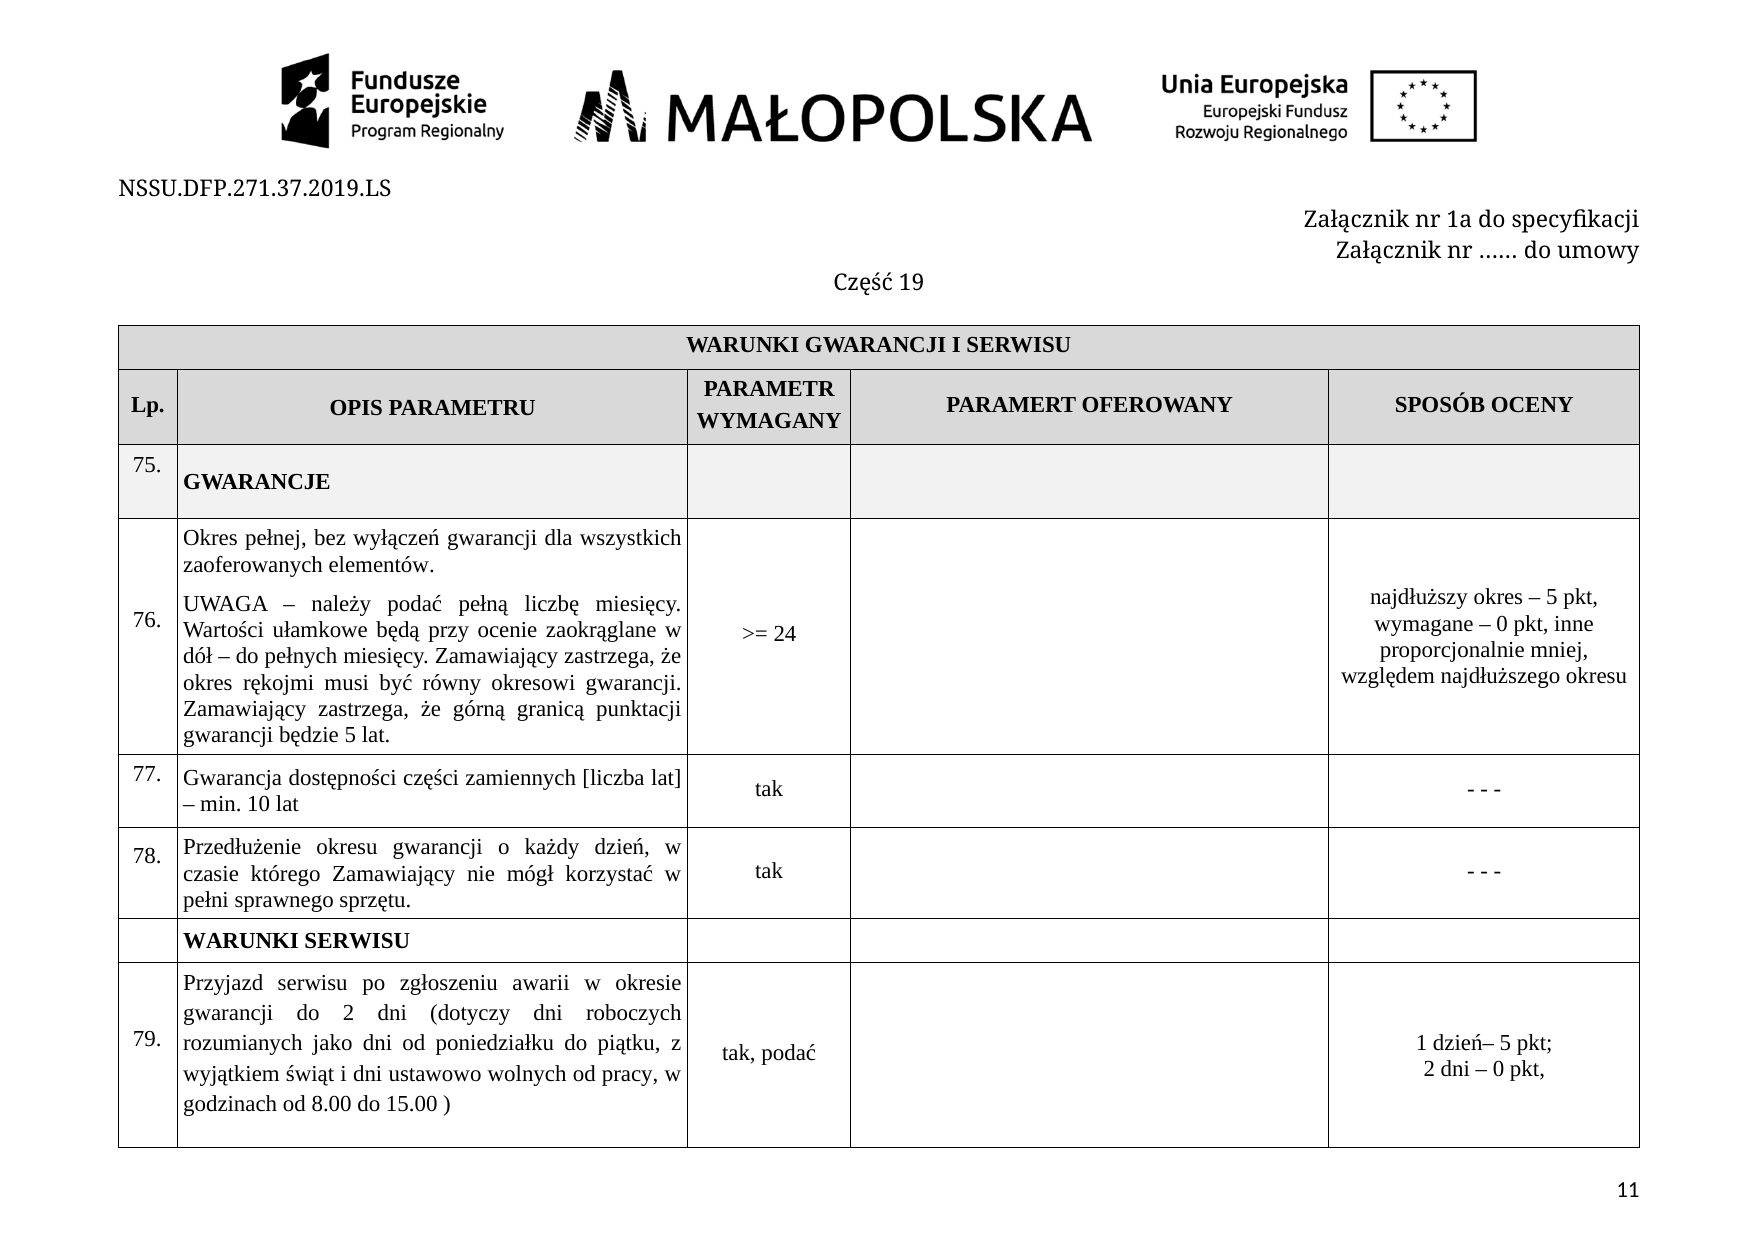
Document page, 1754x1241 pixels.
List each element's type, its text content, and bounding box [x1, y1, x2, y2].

table_cell tak, podać [688, 963, 850, 1147]
table_cell SPOSÓB OCENY [1329, 370, 1639, 444]
table_cell PARAMERT OFEROWANY [851, 370, 1328, 444]
table_cell [851, 919, 1328, 962]
table_cell Przedłużenie okresu gwarancji o każdy dzień, w czasie którego Zamawiający nie mógł korzystać w pełni sprawnego sprzętu. [178, 828, 687, 918]
table_cell >= 24 [688, 519, 850, 753]
table_cell [688, 445, 850, 518]
table_cell 1 dzień– 5 pkt; 2 dni – 0 pkt, [1329, 963, 1639, 1147]
table_cell [688, 919, 850, 962]
table_cell [119, 963, 177, 1147]
table_cell [1329, 919, 1639, 962]
table_cell [119, 828, 177, 918]
table_cell - - - [1329, 755, 1639, 827]
table_cell Gwarancja dostępności części zamiennych [liczba lat] – min. 10 lat [178, 755, 687, 827]
table_cell [851, 828, 1328, 918]
table_cell WARUNKI SERWISU [178, 919, 687, 962]
table_cell [851, 963, 1328, 1147]
table_cell OPIS PARAMETRU [178, 370, 687, 444]
table_cell PARAMETR WYMAGANY [688, 370, 850, 444]
table_cell [851, 519, 1328, 753]
table_cell [119, 755, 177, 827]
table_cell Okres pełnej, bez wyłączeń gwarancji dla wszystkich zaoferowanych elementów. UWAGA – należy podać pełną liczbę miesięcy. Wartości ułamkowe będą przy ocenie zaokrąglane w dół – do pełnych miesięcy. Zamawiający zastrzega, że okres rękojmi musi być równy okresowi gwarancji. Zamawiający zastrzega, że górną granicą punktacji gwarancji będzie 5 lat. [178, 519, 687, 753]
table_cell Przyjazd serwisu po zgłoszeniu awarii w okresie gwarancji do 2 dni (dotyczy dni roboczych rozumianych jako dni od poniedziałku do piątku, z wyjątkiem świąt i dni ustawowo wolnych od pracy, w godzinach od 8.00 do 15.00 ) [178, 963, 687, 1147]
table_header WARUNKI GWARANCJI I SERWISU [119, 326, 1639, 369]
table_cell - - - [1329, 828, 1639, 918]
table_cell GWARANCJE [178, 445, 687, 518]
table_cell [851, 755, 1328, 827]
table_cell [851, 445, 1328, 518]
table_cell Lp. [119, 370, 177, 444]
table_cell tak [688, 755, 850, 827]
table_cell tak [688, 828, 850, 918]
picture [258, 29, 1499, 172]
table_cell [119, 919, 177, 962]
table_cell [119, 519, 177, 753]
table_cell [1329, 445, 1639, 518]
table_cell [119, 445, 177, 518]
table_cell najdłuższy okres – 5 pkt, wymagane – 0 pkt, inne proporcjonalnie mniej, względem najdłuższego okresu [1329, 519, 1639, 753]
